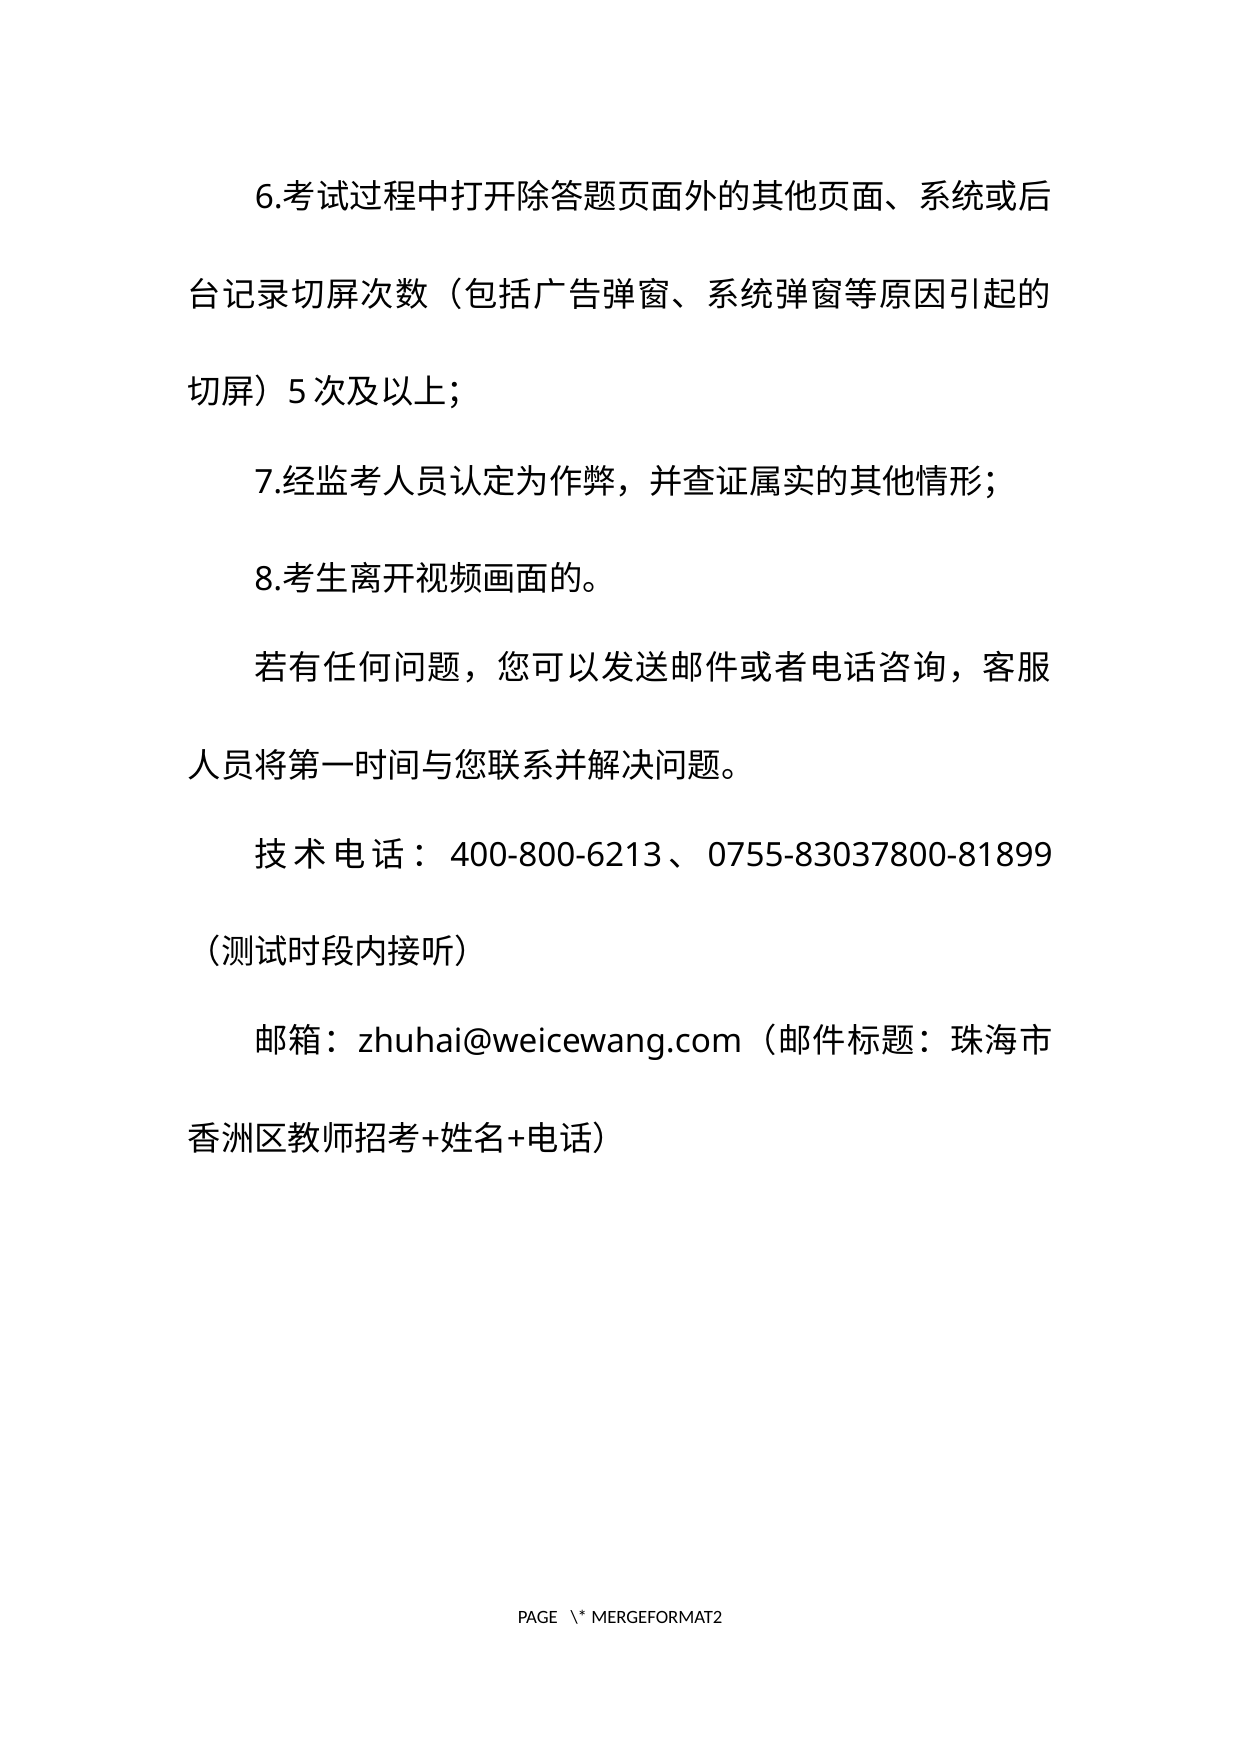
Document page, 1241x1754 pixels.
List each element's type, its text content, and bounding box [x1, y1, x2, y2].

text 若有任何问题，您可以发送邮件或者电话咨询，客服人员将第一时间与您联系并解决问题。 [187, 633, 1053, 795]
text 7.经监考人员认定为作弊，并查证属实的其他情形； 8.考生离开视频画面的。 [187, 446, 1053, 609]
text 技术电话：400-800-6213、0755-83037800-81899（测试时段内接听） [187, 819, 1053, 982]
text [187, 162, 1053, 422]
text 邮箱：zhuhai@weicewang.com（邮件标题：珠海市香洲区教师招考+姓名+电话） [187, 1006, 1053, 1168]
